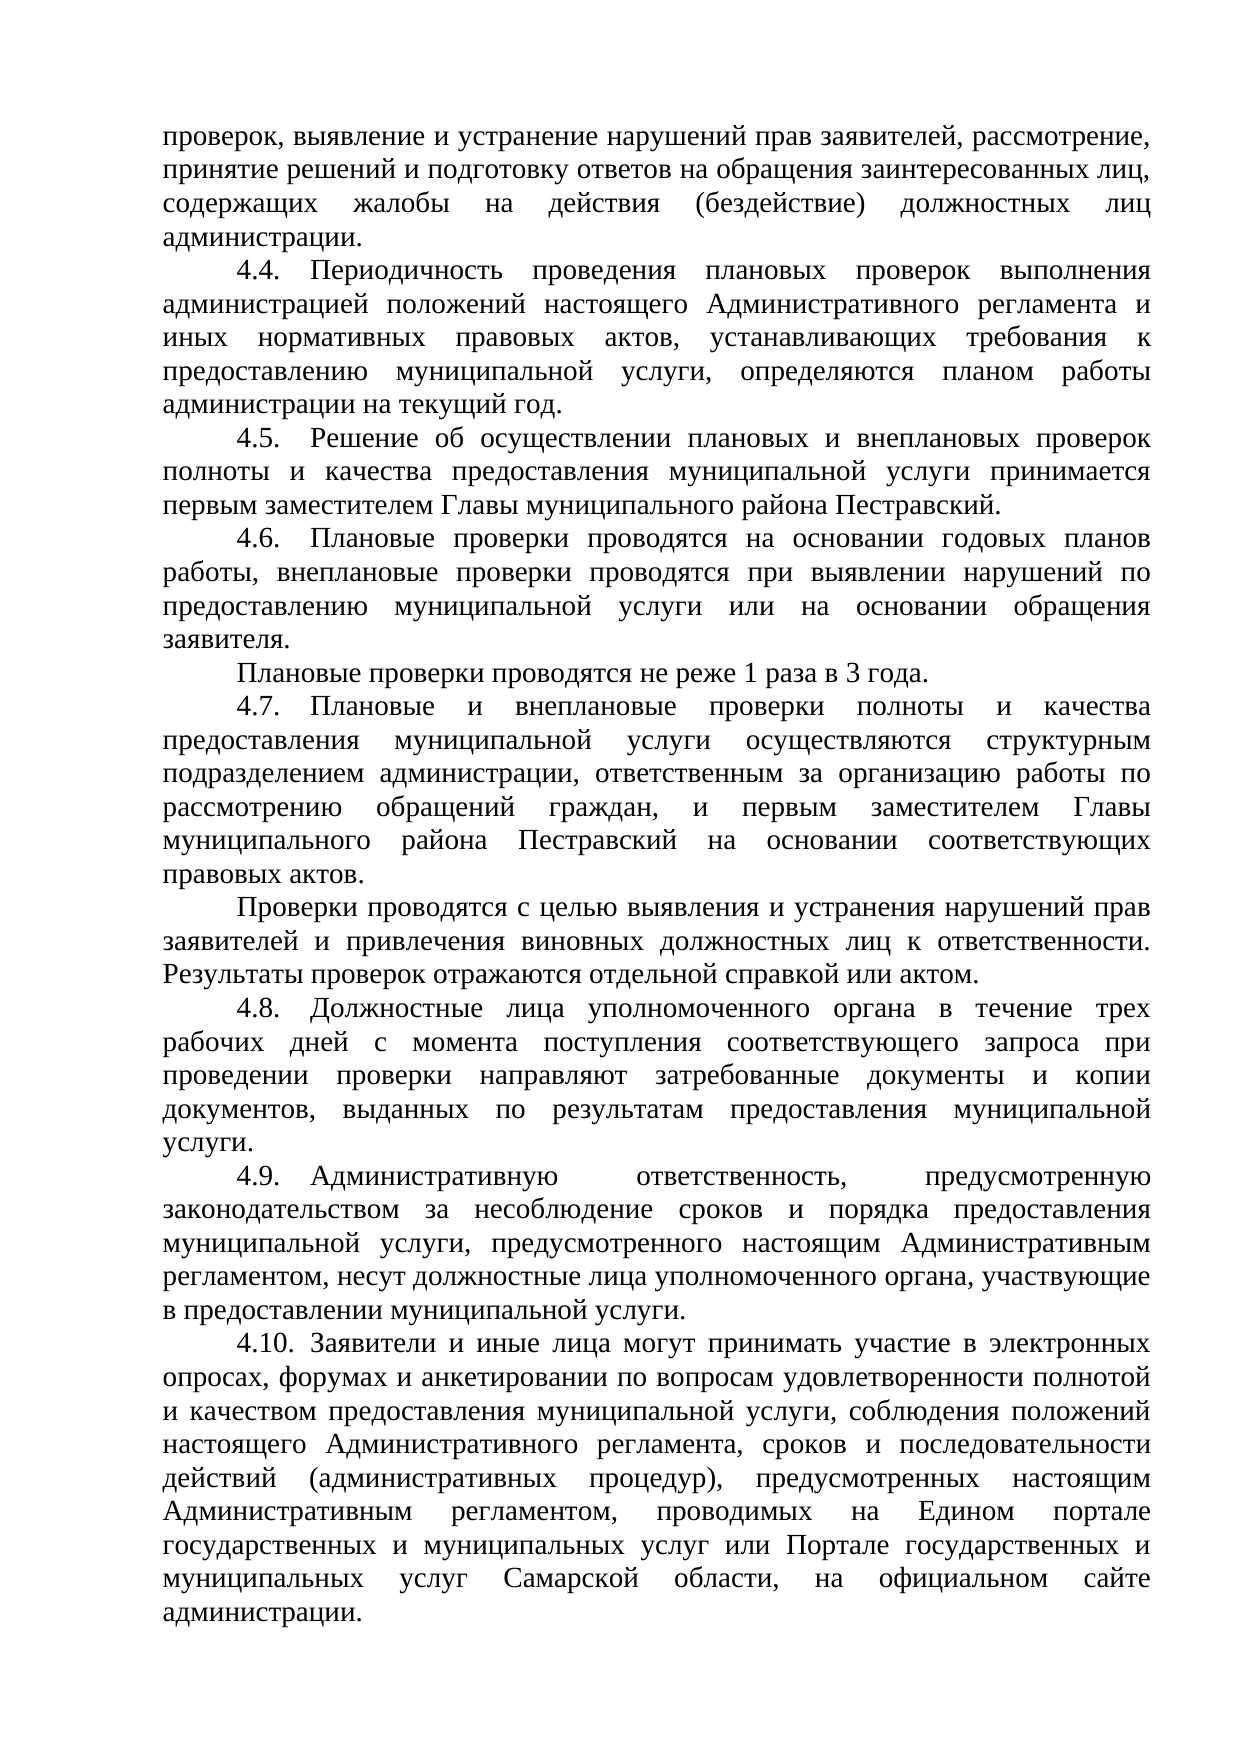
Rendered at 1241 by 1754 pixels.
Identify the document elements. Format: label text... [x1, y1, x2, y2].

text 4.8. Должностные лица уполномоченного органа в течение трех рабочих дней с момента поступления соответствующего запроса при проведении проверки направляют затребованные документы и копии документов, выданных по результатам предоставления муниципальной услуги. [162, 990, 1152, 1158]
text Плановые проверки проводятся не реже 1 раза в 3 года. [162, 655, 1152, 688]
text 4.6. Плановые проверки проводятся на основании годовых планов работы, внеплановые проверки проводятся при выявлении нарушений по предоставлению муниципальной услуги или на основании обращения заявителя. [162, 521, 1152, 655]
text 4.7. Плановые и внеплановые проверки полноты и качества предоставления муниципальной услуги осуществляются структурным подразделением администрации, ответственным за организацию работы по рассмотрению обращений граждан, и первым заместителем Главы муниципального района Пестравский на основании соответствующих правовых актов. [162, 688, 1152, 889]
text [162, 118, 1152, 252]
text 4.9. Административную ответственность, предусмотренную законодательством за несоблюдение сроков и порядка предоставления муниципальной услуги, предусмотренного настоящим Административным регламентом, несут должностные лица уполномоченного органа, участвующие в предоставлении муниципальной услуги. [162, 1158, 1152, 1326]
text 4.5. Решение об осуществлении плановых и внеплановых проверок полноты и качества предоставления муниципальной услуги принимается первым заместителем Главы муниципального района Пестравский. [162, 420, 1152, 521]
text 4.4. Периодичность проведения плановых проверок выполнения администрацией положений настоящего Административного регламента и иных нормативных правовых актов, устанавливающих требования к предоставлению муниципальной услуги, определяются планом работы администрации на текущий год. [162, 252, 1152, 420]
text Проверки проводятся с целью выявления и устранения нарушений прав заявителей и привлечения виновных должностных лиц к ответственности. Результаты проверок отражаются отдельной справкой или актом. [162, 889, 1152, 990]
text 4.10. Заявители и иные лица могут принимать участие в электронных опросах, форумах и анкетировании по вопросам удовлетворенности полнотой и качеством предоставления муниципальной услуги, соблюдения положений настоящего Административного регламента, сроков и последовательности действий (административных процедур), предусмотренных настоящим Административным регламентом, проводимых на Едином портале государственных и муниципальных услуг или Портале государственных и муниципальных услуг Самарской области, на официальном сайте администрации. [162, 1326, 1152, 1627]
